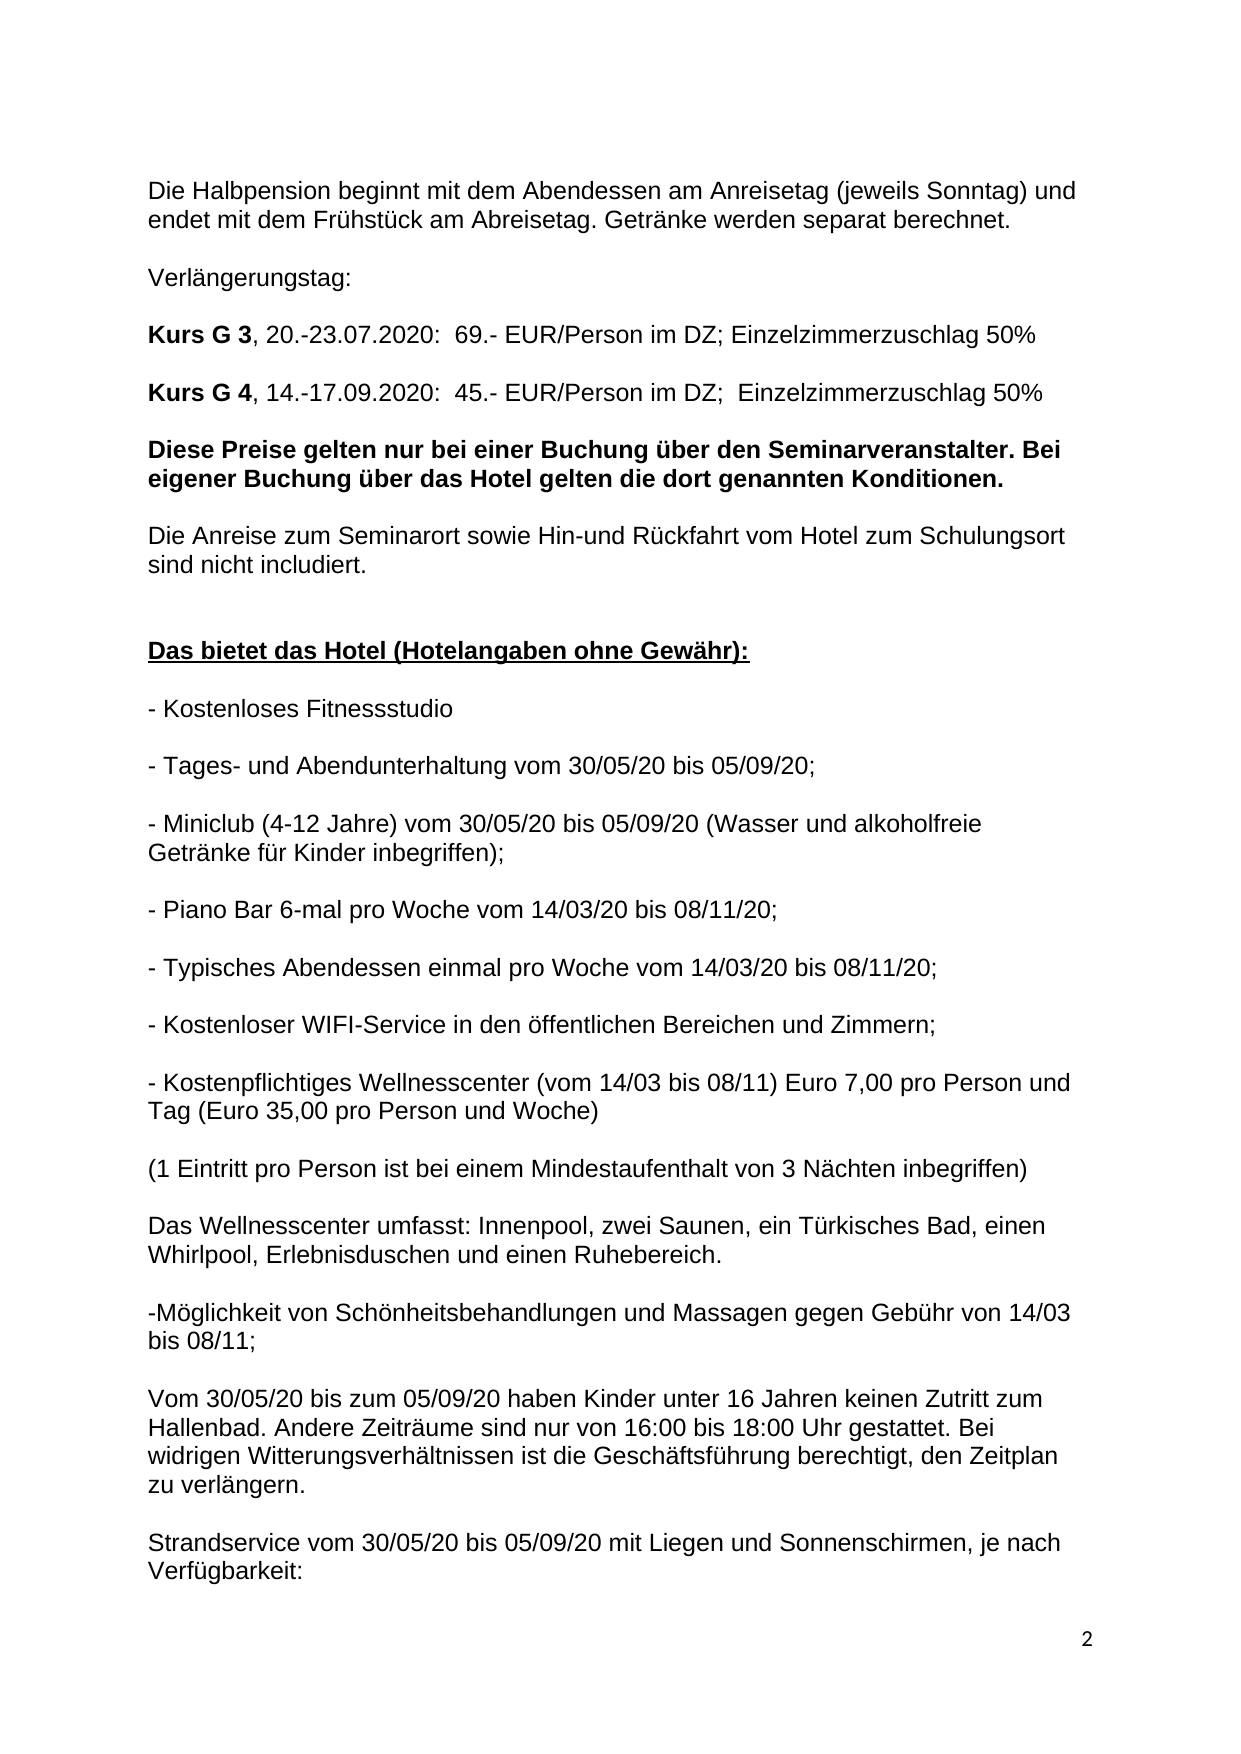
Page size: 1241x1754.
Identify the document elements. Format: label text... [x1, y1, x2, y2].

text Vom 30/05/20 bis zum 05/09/20 haben Kinder unter 16 Jahren keinen Zutritt zum Hallenbad. Andere Zeiträume sind nur von 16:00 bis 18:00 Uhr gestattet. Bei widrigen Witterungsverhältnissen ist die Geschäftsführung berechtigt, den Zeitplan zu verlängern. [148, 1384, 1093, 1499]
text - Piano Bar 6-mal pro Woche vom 14/03/20 bis 08/11/20; [148, 895, 1093, 924]
text Kurs G 4, 14.-17.09.2020: 45.- EUR/Person im DZ; Einzelzimmerzuschlag 50% [148, 378, 1093, 406]
text Die Halbpension beginnt mit dem Abendessen am Anreisetag (jeweils Sonntag) und endet mit dem Frühstück am Abreisetag. Getränke werden separat berechnet. [148, 176, 1093, 234]
text - Kostenpflichtiges Wellnesscenter (vom 14/03 bis 08/11) Euro 7,00 pro Person und Tag (Euro 35,00 pro Person und Woche) [148, 1068, 1093, 1125]
text - Kostenloser WIFI-Service in den öffentlichen Bereichen und Zimmern; [148, 1010, 1093, 1039]
text Verlängerungstag: [148, 263, 1093, 291]
text Das Wellnesscenter umfasst: Innenpool, zwei Saunen, ein Türkisches Bad, einen Whirlpool, Erlebnisduschen und einen Ruhebereich. [148, 1211, 1093, 1269]
text Das bietet das Hotel (Hotelangaben ohne Gewähr): [148, 636, 1093, 665]
text - Tages- und Abendunterhaltung vom 30/05/20 bis 05/09/20; [148, 751, 1093, 780]
text Strandservice vom 30/05/20 bis 05/09/20 mit Liegen und Sonnenschirmen, je nach Verfügbarkeit: [148, 1528, 1093, 1585]
text - Typisches Abendessen einmal pro Woche vom 14/03/20 bis 08/11/20; [148, 953, 1093, 981]
text -Möglichkeit von Schönheitsbehandlungen und Massagen gegen Gebühr von 14/03 bis 08/11; [148, 1298, 1093, 1355]
text - Kostenloses Fitnessstudio [148, 694, 1093, 723]
text (1 Eintritt pro Person ist bei einem Mindestaufenthalt von 3 Nächten inbegriffen) [148, 1154, 1093, 1183]
text Kurs G 3, 20.-23.07.2020: 69.- EUR/Person im DZ; Einzelzimmerzuschlag 50% [148, 320, 1093, 349]
text - Miniclub (4-12 Jahre) vom 30/05/20 bis 05/09/20 (Wasser und alkoholfreie Getränke für Kinder inbegriffen); [148, 809, 1093, 866]
text Die Anreise zum Seminarort sowie Hin-und Rückfahrt vom Hotel zum Schulungsort sind nicht includiert. [148, 521, 1093, 579]
text Diese Preise gelten nur bei einer Buchung über den Seminarveranstalter. Bei eigener Buchung über das Hotel gelten die dort genannten Konditionen. [148, 435, 1093, 493]
